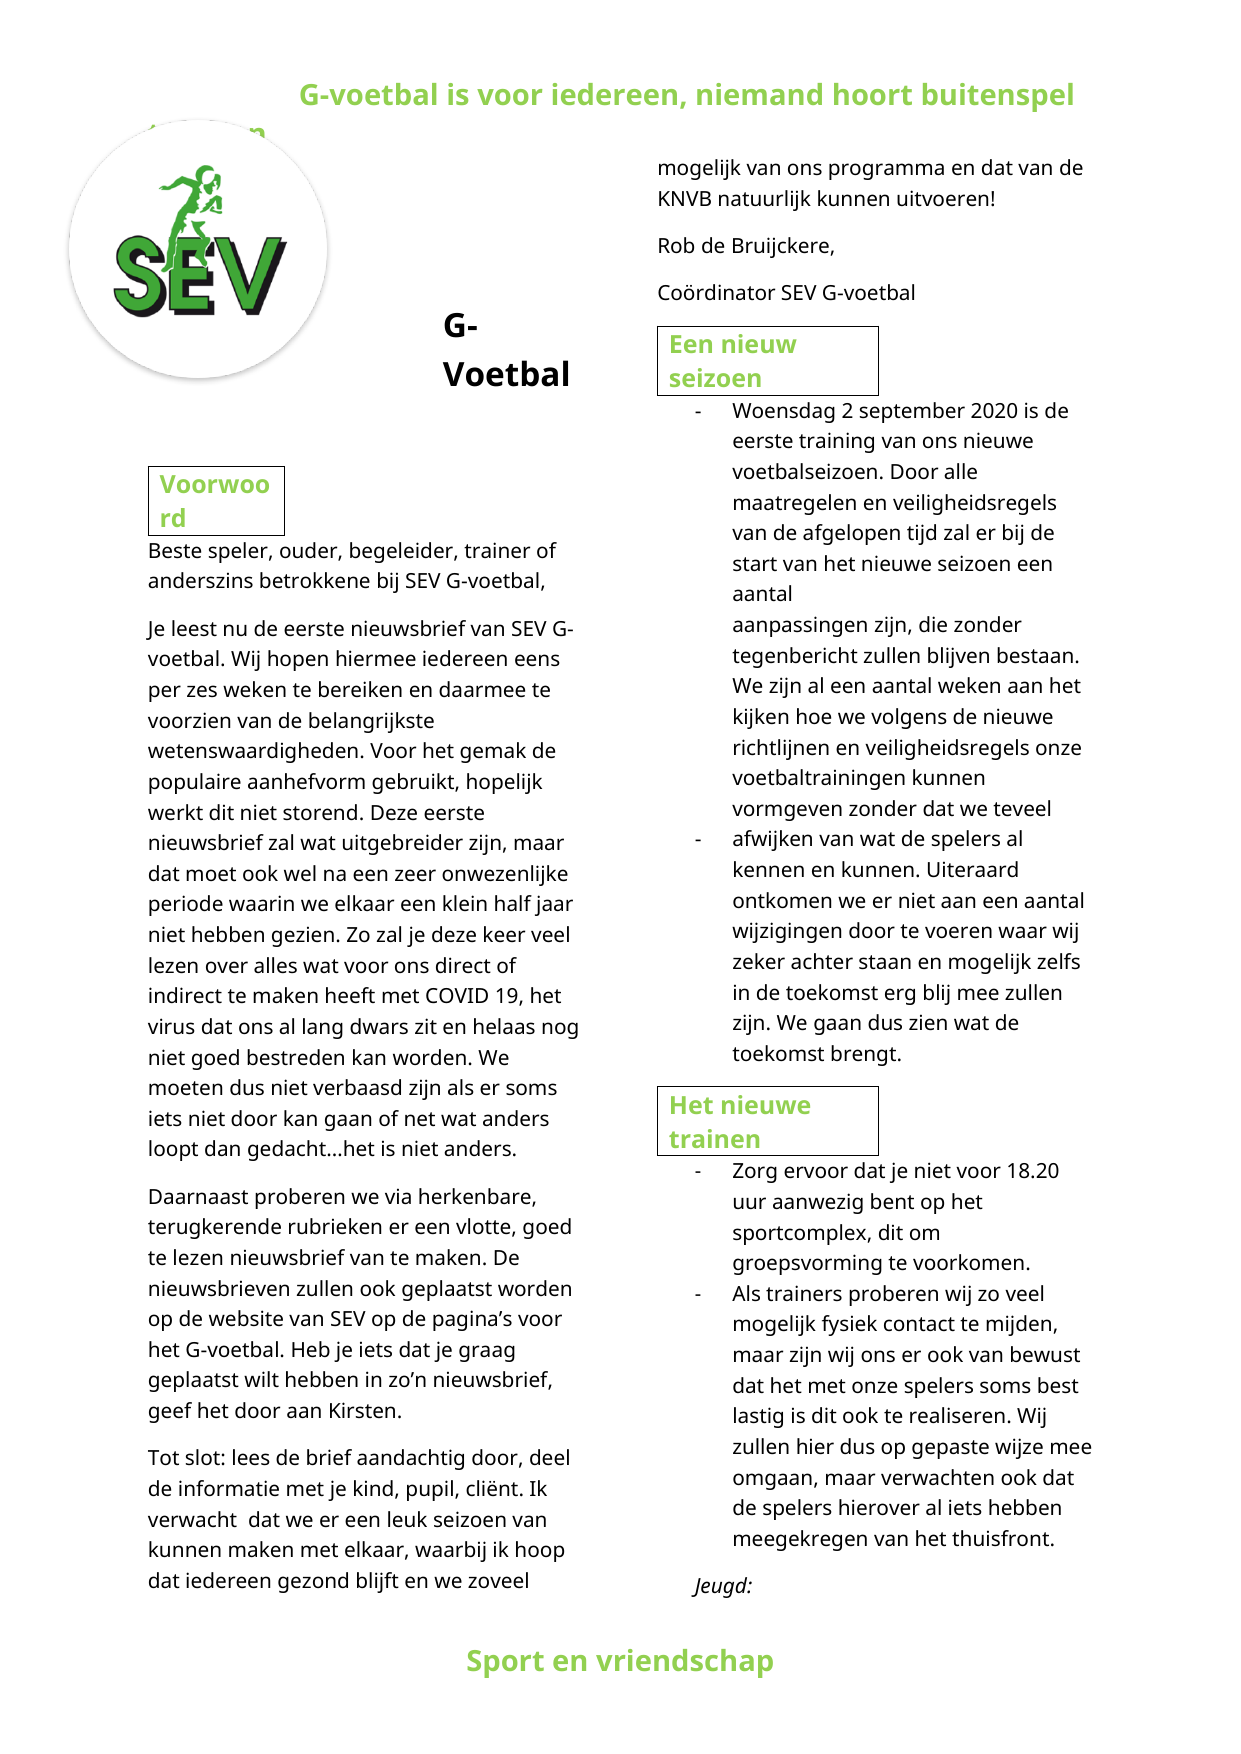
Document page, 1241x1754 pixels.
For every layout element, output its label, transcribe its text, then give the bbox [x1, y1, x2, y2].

picture [50, 101, 346, 397]
list aanpassingen zijn, die zonder tegenbericht zullen blijven bestaan. We zijn al een aantal weken aan het kijken hoe we volgens de nieuwe richtlijnen en veiligheidsregels onze voetbaltrainingen kunnen vormgeven zonder dat we teveel [732, 610, 1093, 822]
list afwijken van wat de spelers al kennen en kunnen. Uiteraard ontkomen we er niet aan een aantal wijzigingen door te voeren waar wij zeker achter staan en mogelijk zelfs in de toekomst erg blij mee zullen zijn. We gaan dus zien wat de toekomst brengt. [694, 824, 1093, 1067]
list Woensdag 2 september 2020 is de eerste training van ons nieuwe voetbalseizoen. Door alle maatregelen en veiligheidsregels van de afgelopen tijd zal er bij de start van het nieuwe seizoen een aantal [694, 396, 1093, 608]
text Tot slot: lees de brief aandachtig door, deel de informatie met je kind, pupil, cliënt. Ik verwacht dat we er een leuk seizoen van kunnen maken met elkaar, waarbij ik hoop dat iedereen gezond blijft en we zoveel mogelijk van ons programma en dat van de KNVB natuurlijk kunnen uitvoeren! [657, 153, 1093, 212]
table_header Voorwoord [149, 467, 284, 535]
text Rob de Bruijckere, [657, 231, 1093, 259]
text Je leest nu de eerste nieuwsbrief van SEV G-voetbal. Wij hopen hiermee iedereen eens per zes weken te bereiken en daarmee te voorzien van de belangrijkste wetenswaardigheden. Voor het gemak de populaire aanhefvorm gebruikt, hopelijk werkt dit niet storend. Deze eerste nieuwsbrief zal wat uitgebreider zijn, maar dat moet ook wel na een zeer onwezenlijke periode waarin we elkaar een klein half jaar niet hebben gezien. Zo zal je deze keer veel lezen over alles wat voor ons direct of indirect te maken heeft met COVID 19, het virus dat ons al lang dwars zit en helaas nog niet goed bestreden kan worden. We moeten dus niet verbaasd zijn als er soms iets niet door kan gaan of net wat anders loopt dan gedacht…het is niet anders. [148, 614, 583, 1163]
text Daarnaast proberen we via herkenbare, terugkerende rubrieken er een vlotte, goed te lezen nieuwsbrief van te maken. De nieuwsbrieven zullen ook geplaatst worden op de website van SEV op de pagina’s voor het G-voetbal. Heb je iets dat je graag geplaatst wilt hebben in zo’n nieuwsbrief, geef het door aan Kirsten. [148, 1182, 583, 1424]
text Beste speler, ouder, begeleider, trainer of anderszins betrokkene bij SEV G-voetbal, [148, 536, 583, 595]
text Coördinator SEV G-voetbal [657, 278, 1093, 307]
text Tot slot: lees de brief aandachtig door, deel de informatie met je kind, pupil, cliënt. Ik verwacht dat we er een leuk seizoen van kunnen maken met elkaar, waarbij ik hoop dat iedereen gezond blijft en we zoveel mogelijk van ons programma en dat van de KNVB natuurlijk kunnen uitvoeren! [148, 1443, 583, 1594]
text Jeugd: [694, 1571, 1093, 1600]
table_header Een nieuw seizoen [658, 327, 878, 395]
text G-Voetbal [443, 302, 583, 396]
table_header Het nieuwe trainen [658, 1087, 878, 1155]
list Zorg ervoor dat je niet voor 18.20 uur aanwezig bent op het sportcomplex, dit om groepsvorming te voorkomen. [694, 1156, 1093, 1277]
list Als trainers proberen wij zo veel mogelijk fysiek contact te mijden, maar zijn wij ons er ook van bewust dat het met onze spelers soms best lastig is dit ook te realiseren. Wij zullen hier dus op gepaste wijze mee omgaan, maar verwachten ook dat de spelers hierover al iets hebben meegekregen van het thuisfront. [694, 1279, 1093, 1552]
